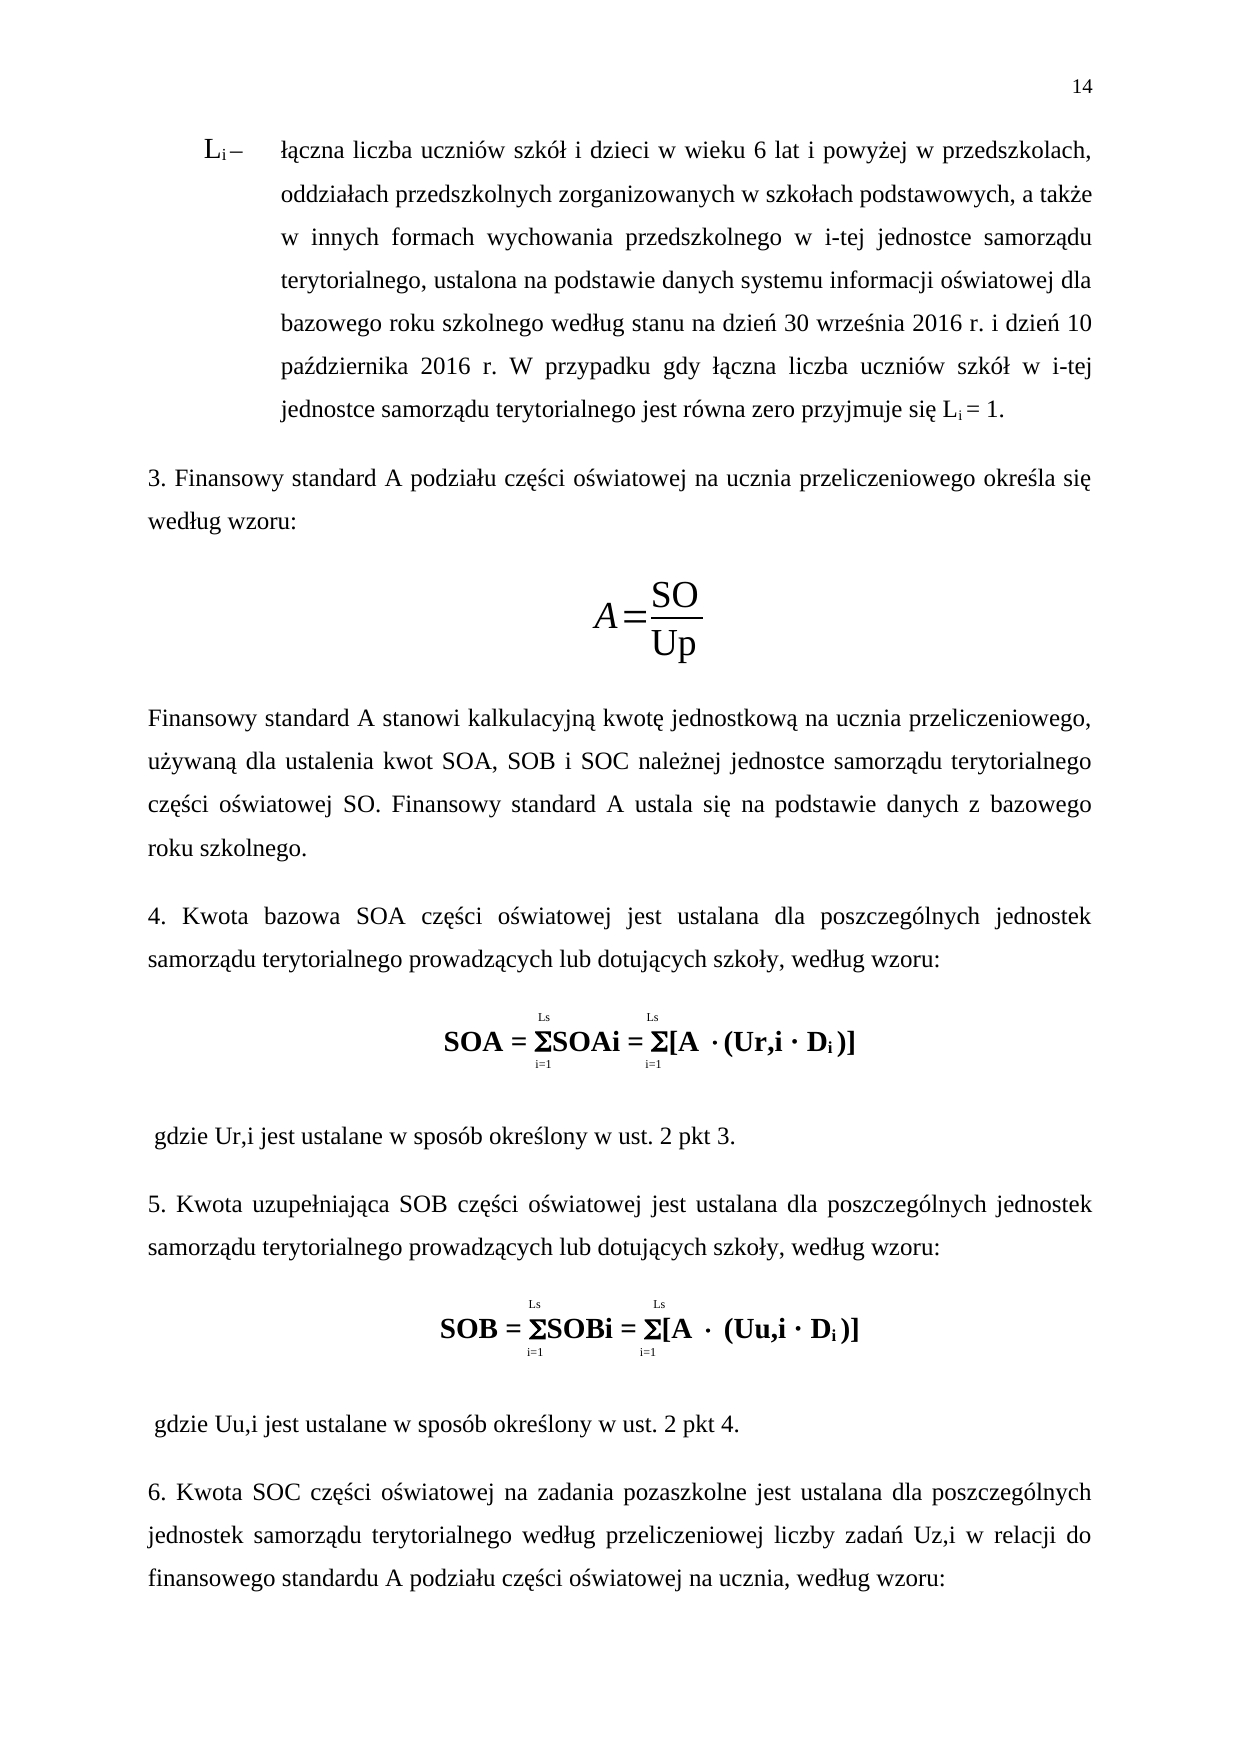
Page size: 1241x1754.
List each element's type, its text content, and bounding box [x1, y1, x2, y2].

text Finansowy standard A stanowi kalkulacyjną kwotę jednostkową na ucznia przeliczeniowego, używaną dla ustalenia kwot SOA, SOB i SOC należnej jednostce samorządu terytorialnego części oświatowej SO. Finansowy standard A ustala się na podstawie danych z bazowego roku szkolnego. [148, 703, 1093, 861]
text 5. Kwota uzupełniająca SOB części oświatowej jest ustalana dla poszczególnych jednostek samorządu terytorialnego prowadzących lub dotujących szkoły, według wzoru: [148, 1189, 1093, 1261]
text 4. Kwota bazowa SOA części oświatowej jest ustalana dla poszczególnych jednostek samorządu terytorialnego prowadzących lub dotujących szkoły, według wzoru: [148, 901, 1093, 973]
text Ls Ls [207, 999, 1093, 1024]
text SOA = SOAi = [A (Ur,i · Di )] [207, 1024, 1093, 1057]
text 3. Finansowy standard A podziału części oświatowej na ucznia przeliczeniowego określa się według wzoru: [148, 463, 1093, 534]
text gdzie Ur,i jest ustalane w sposób określony w ust. 2 pkt 3. [148, 1121, 1093, 1149]
text i=1 i=1 [207, 1057, 1093, 1081]
text i=1 i=1 [207, 1345, 1093, 1369]
text gdzie Uu,i jest ustalane w sposób określony w ust. 2 pkt 4. [148, 1409, 1093, 1437]
text Li – łączna liczba uczniów szkół i dzieci w wieku 6 lat i powyżej w przedszkolach, oddziałach przedszkolnych zorganizowanych w szkołach podstawowych, a także w innych formach wychowania przedszkolnego w i-tej jednostce samorządu terytorialnego, ustalona na podstawie danych systemu informacji oświatowej dla bazowego roku szkolnego według stanu na dzień 30 września 2016 r. i dzień 10 października 2016 r. W przypadku gdy łączna liczba uczniów szkół w i-tej jednostce samorządu terytorialnego jest równa zero przyjmuje się Li = 1. [204, 131, 1093, 423]
text Ls Ls [207, 1288, 1093, 1312]
text 6. Kwota SOC części oświatowej na zadania pozaszkolne jest ustalana dla poszczególnych jednostek samorządu terytorialnego według przeliczeniowej liczby zadań Uz,i w relacji do finansowego standardu A podziału części oświatowej na ucznia, według wzoru: [148, 1477, 1093, 1592]
text SOB = SOBi = [A (Uu,i · Di )] [207, 1312, 1093, 1345]
